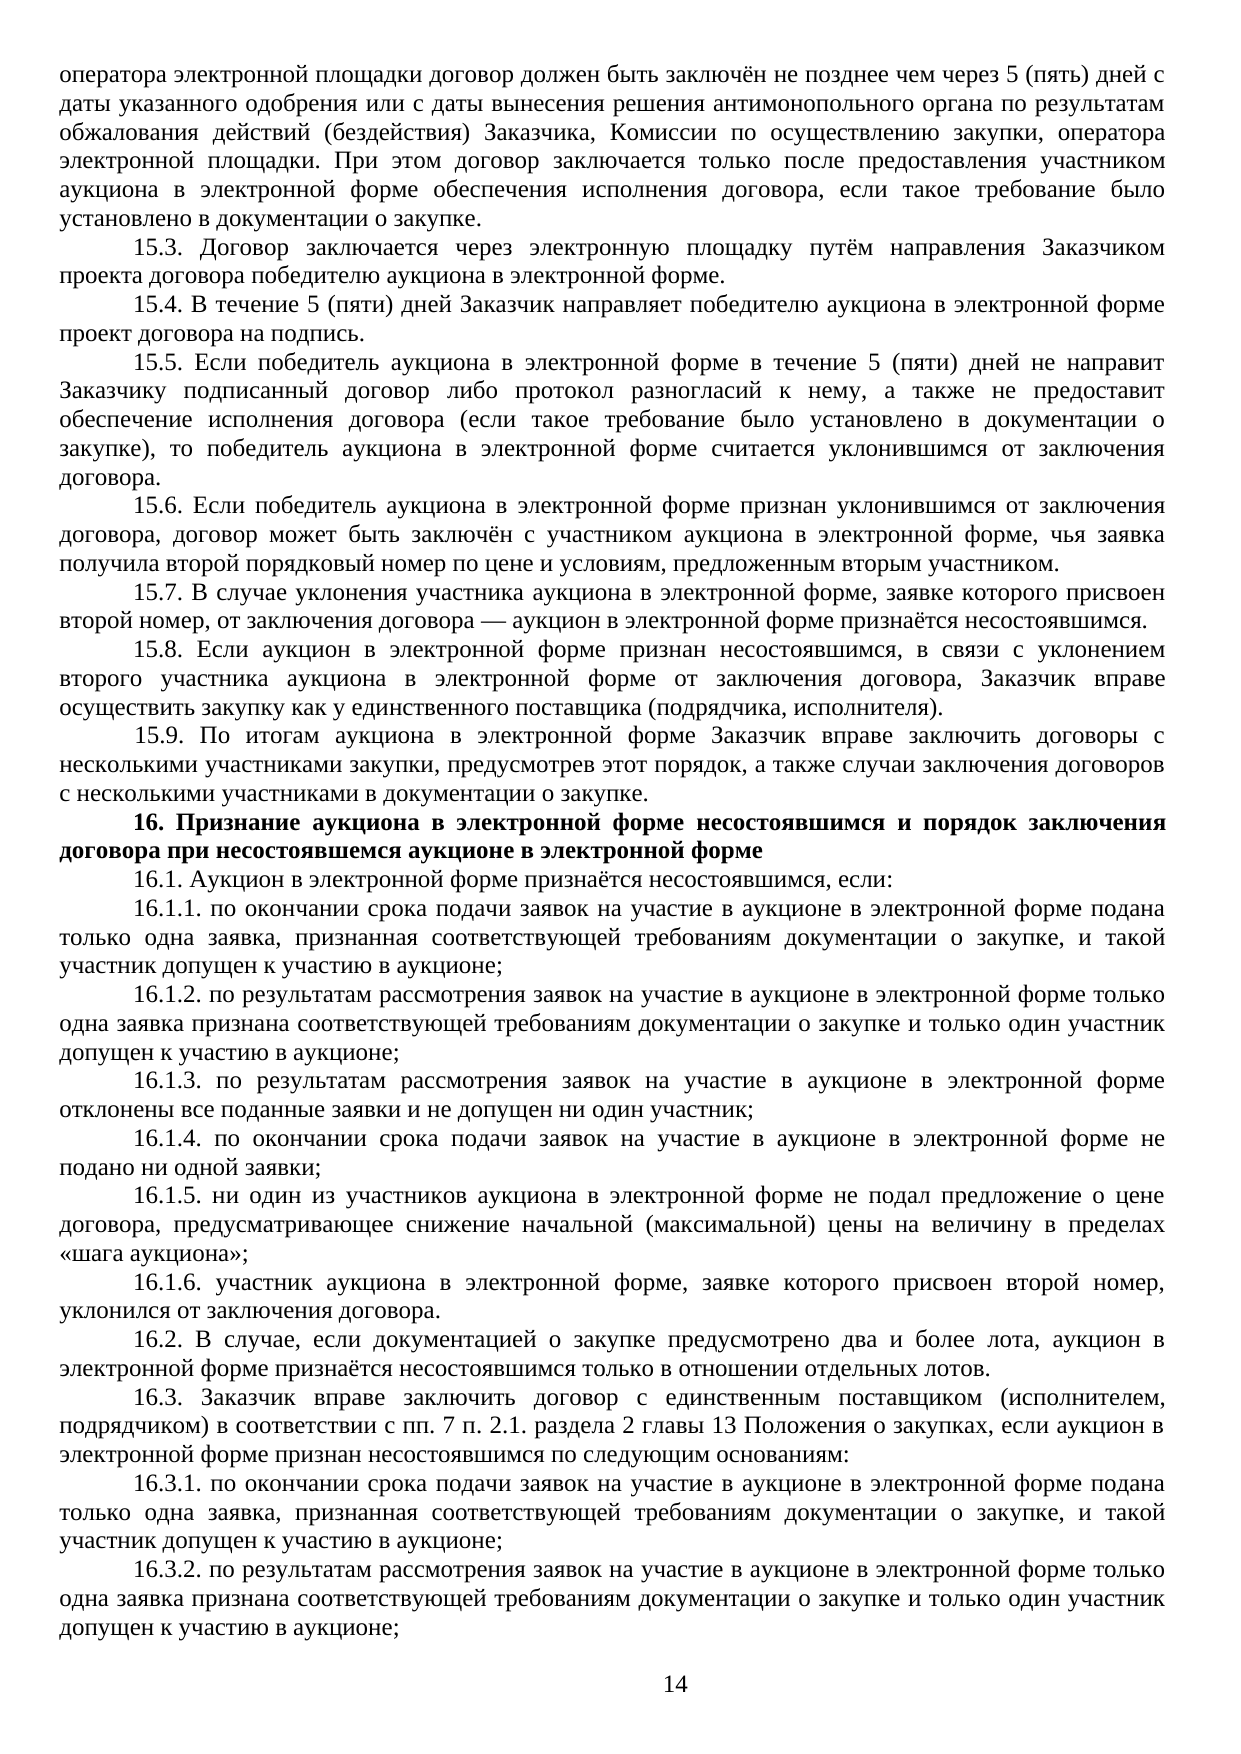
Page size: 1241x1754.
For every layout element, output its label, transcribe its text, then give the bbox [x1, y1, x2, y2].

text 16.3.2. по результатам рассмотрения заявок на участие в аукционе в электронной форме только одна заявка признана соответствующей требованиям документации о закупке и только один участник допущен к участию в аукционе; [59, 1554, 1166, 1640]
text 16.2. В случае, если документацией о закупке предусмотрено два и более лота, аукцион в электронной форме признаётся несостоявшимся только в отношении отдельных лотов. [59, 1324, 1166, 1382]
text 15.9. По итогам аукциона в электронной форме Заказчик вправе заключить договоры с несколькими участниками закупки, предусмотрев этот порядок, а также случаи заключения договоров с несколькими участниками в документации о закупке. [59, 720, 1166, 807]
text 15.4. В течение 5 (пяти) дней Заказчик направляет победителю аукциона в электронной форме проект договора на подпись. [59, 289, 1166, 347]
text 16.3.1. по окончании срока подачи заявок на участие в аукционе в электронной форме подана только одна заявка, признанная соответствующей требованиям документации о закупке, и такой участник допущен к участию в аукционе; [59, 1468, 1166, 1554]
text 16.1.5. ни один из участников аукциона в электронной форме не подал предложение о цене договора, предусматривающее снижение начальной (максимальной) цены на величину в пределах «шага аукциона»; [59, 1180, 1166, 1267]
text 16. Признание аукциона в электронной форме несостоявшимся и порядок заключения договора при несостоявшемся аукционе в электронной форме [59, 807, 1166, 864]
text 16.1.4. по окончании срока подачи заявок на участие в аукционе в электронной форме не подано ни одной заявки; [59, 1123, 1166, 1180]
text 16.1.1. по окончании срока подачи заявок на участие в аукционе в электронной форме подана только одна заявка, признанная соответствующей требованиям документации о закупке, и такой участник допущен к участию в аукционе; [59, 893, 1166, 979]
text 16.1. Аукцион в электронной форме признаётся несостоявшимся, если: [59, 864, 1166, 893]
text 16.1.3. по результатам рассмотрения заявок на участие в аукционе в электронной форме отклонены все поданные заявки и не допущен ни один участник; [59, 1065, 1166, 1123]
text 15.7. В случае уклонения участника аукциона в электронной форме, заявке которого присвоен второй номер, от заключения договора — аукцион в электронной форме признаётся несостоявшимся. [59, 577, 1166, 634]
text 16.1.6. участник аукциона в электронной форме, заявке которого присвоен второй номер, уклонился от заключения договора. [59, 1267, 1166, 1324]
text 15.3. Договор заключается через электронную площадку путём направления Заказчиком проекта договора победителю аукциона в электронной форме. [59, 232, 1166, 289]
text 16.1.2. по результатам рассмотрения заявок на участие в аукционе в электронной форме только одна заявка признана соответствующей требованиям документации о закупке и только один участник допущен к участию в аукционе; [59, 979, 1166, 1065]
text 15.8. Если аукцион в электронной форме признан несостоявшимся, в связи с уклонением второго участника аукциона в электронной форме от заключения договора, Заказчик вправе осуществить закупку как у единственного поставщика (подрядчика, исполнителя). [59, 634, 1166, 720]
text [59, 59, 1166, 232]
text 15.6. Если победитель аукциона в электронной форме признан уклонившимся от заключения договора, договор может быть заключён с участником аукциона в электронной форме, чья заявка получила второй порядковый номер по цене и условиям, предложенным вторым участником. [59, 490, 1166, 577]
text 16.3. Заказчик вправе заключить договор с единственным поставщиком (исполнителем, подрядчиком) в соответствии с пп. 7 п. 2.1. раздела 2 главы 13 Положения о закупках, если аукцион в электронной форме признан несостоявшимся по следующим основаниям: [59, 1382, 1166, 1468]
text 15.5. Если победитель аукциона в электронной форме в течение 5 (пяти) дней не направит Заказчику подписанный договор либо протокол разногласий к нему, а также не предоставит обеспечение исполнения договора (если такое требование было установлено в документации о закупке), то победитель аукциона в электронной форме считается уклонившимся от заключения договора. [59, 347, 1166, 490]
